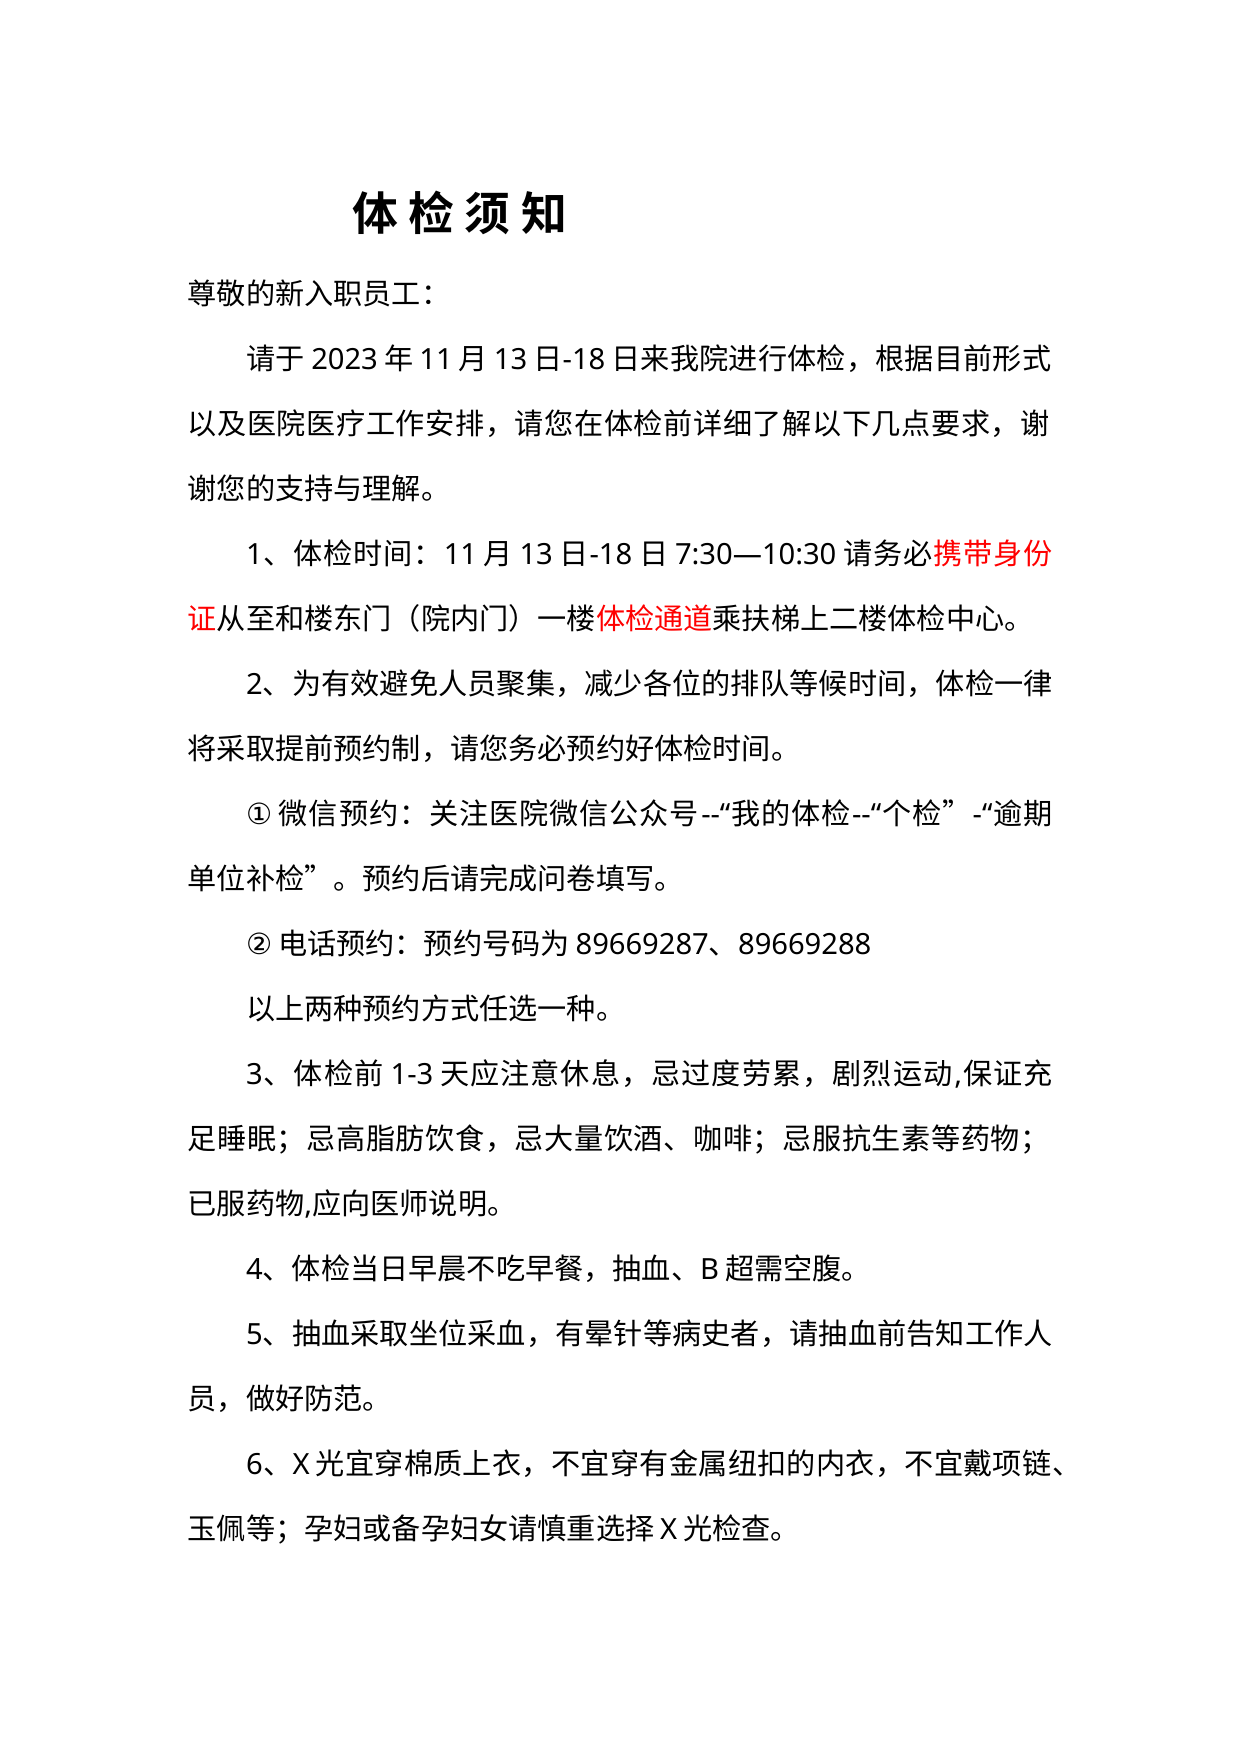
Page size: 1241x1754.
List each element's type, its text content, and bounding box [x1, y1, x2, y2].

text ②电话预约：预约号码为89669287、89669288 [187, 909, 1053, 974]
text ①微信预约：关注医院微信公众号--“我的体检--“个检”-“逾期单位补检”。预约后请完成问卷填写。 [187, 779, 1053, 909]
text 6、X光宜穿棉质上衣，不宜穿有金属纽扣的内衣，不宜戴项链、玉佩等；孕妇或备孕妇女请慎重选择X光检查。 [187, 1429, 1053, 1559]
text 体 检 须 知 [187, 162, 1053, 259]
text 以上两种预约方式任选一种。 [187, 974, 1053, 1039]
text 5、抽血采取坐位采血，有晕针等病史者，请抽血前告知工作人员，做好防范。 [187, 1299, 1053, 1429]
text 3、体检前1-3天应注意休息，忌过度劳累，剧烈运动,保证充足睡眠；忌高脂肪饮食，忌大量饮酒、咖啡；忌服抗生素等药物；已服药物,应向医师说明。 [187, 1039, 1053, 1234]
text 1、体检时间：11月13日-18日7:30—10:30请务必携带身份证从至和楼东门（院内门）一楼体检通道乘扶梯上二楼体检中心。 [187, 519, 1053, 649]
text 请于2023年11月13日-18日来我院进行体检，根据目前形式以及医院医疗工作安排，请您在体检前详细了解以下几点要求，谢谢您的支持与理解。 [187, 324, 1053, 519]
text 尊敬的新入职员工： [187, 259, 1053, 324]
text 2、为有效避免人员聚集，减少各位的排队等候时间，体检一律将采取提前预约制，请您务必预约好体检时间。 [187, 649, 1053, 779]
text 4、体检当日早晨不吃早餐，抽血、B超需空腹。 [187, 1234, 1053, 1299]
